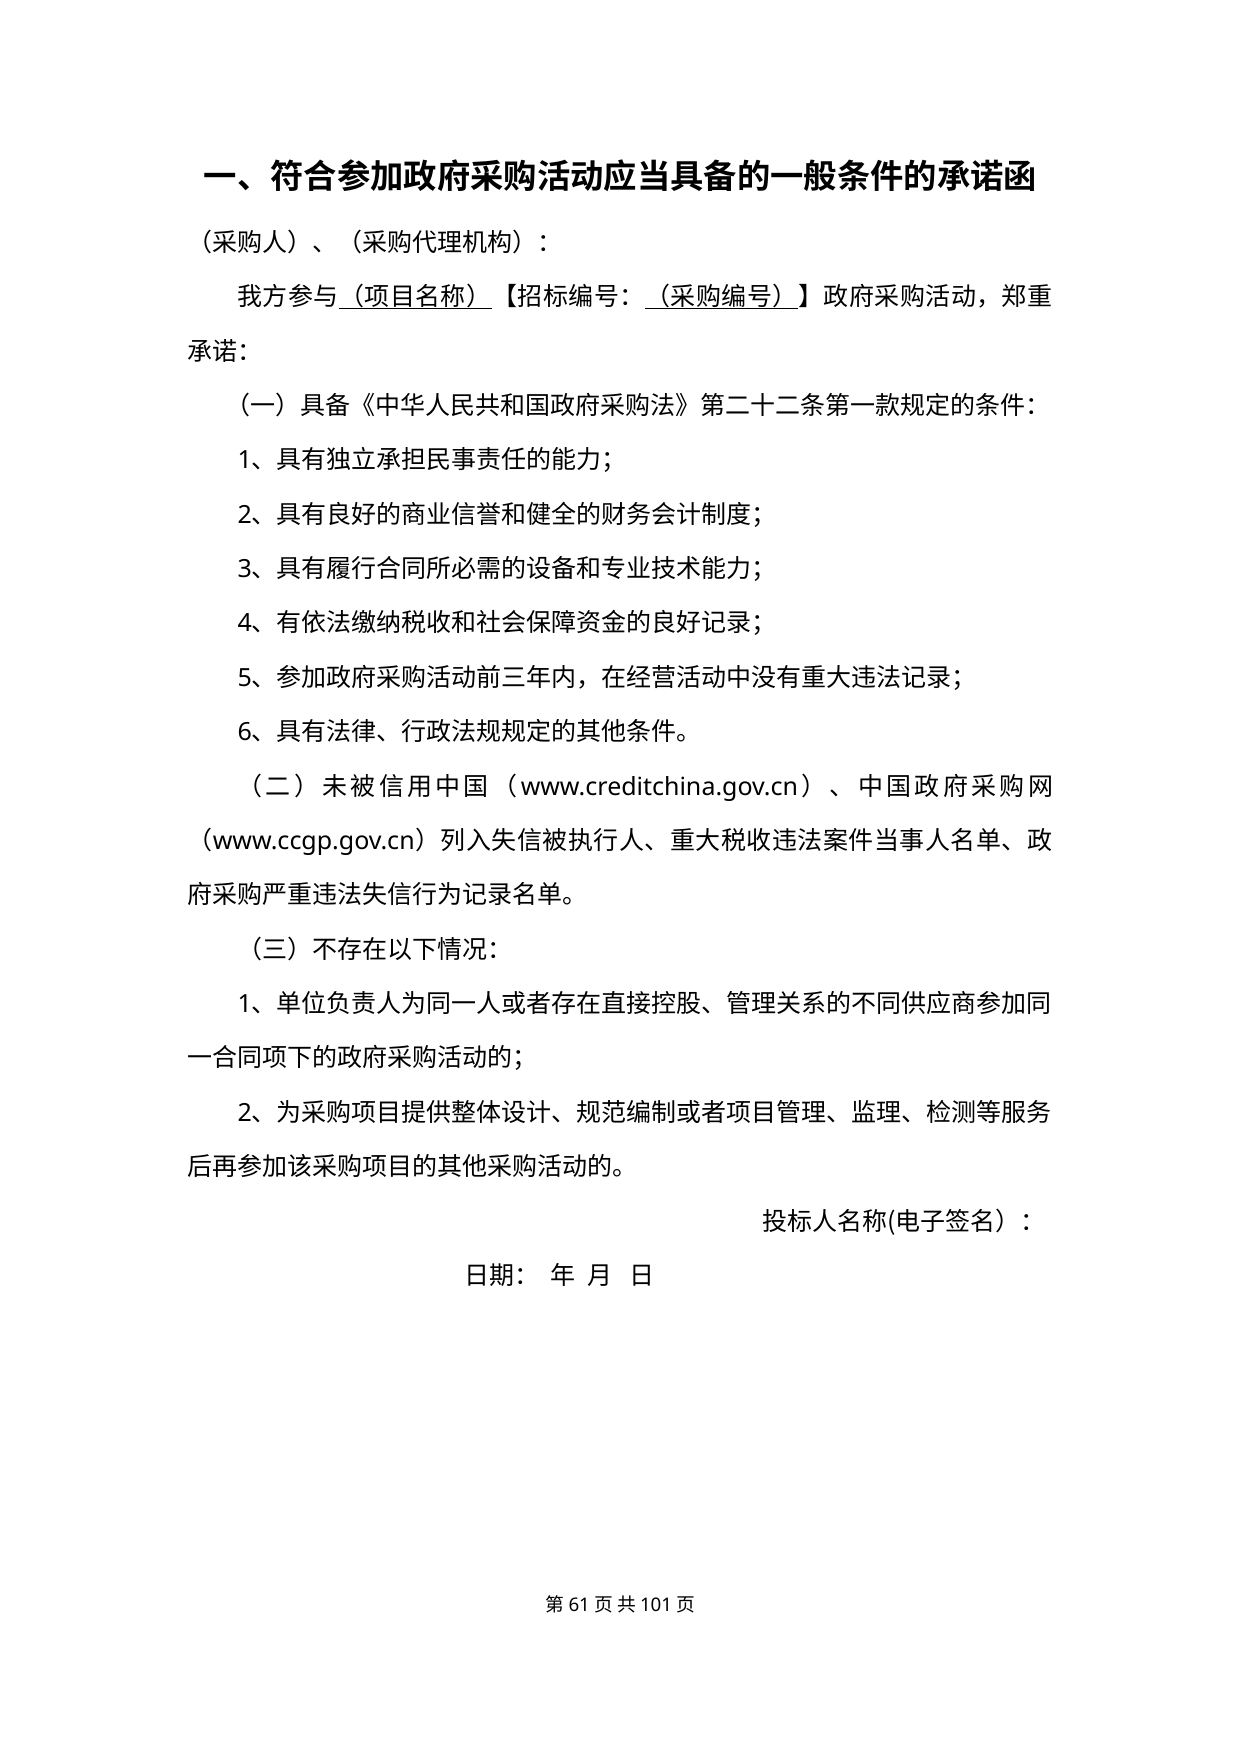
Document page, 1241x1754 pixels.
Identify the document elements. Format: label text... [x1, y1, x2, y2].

text 我方参与（项目名称）【招标编号：（采购编号）】政府采购活动，郑重承诺： [187, 277, 1053, 367]
text 5、参加政府采购活动前三年内，在经营活动中没有重大违法记录； [187, 657, 1053, 693]
text （三）不存在以下情况： [187, 929, 1053, 965]
text （采购人）、（采购代理机构）： [187, 222, 1053, 258]
text 3、具有履行合同所必需的设备和专业技术能力； [187, 548, 1053, 585]
text 6、具有法律、行政法规规定的其他条件。 [187, 712, 1053, 748]
text 2、为采购项目提供整体设计、规范编制或者项目管理、监理、检测等服务后再参加该采购项目的其他采购活动的。 [187, 1092, 1053, 1183]
text 1、具有独立承担民事责任的能力； [187, 440, 1053, 476]
text 日期： 年 月 日 [187, 1255, 1053, 1292]
text 投标人名称(电子签名）： [187, 1201, 1053, 1237]
text 1、单位负责人为同一人或者存在直接控股、管理关系的不同供应商参加同一合同项下的政府采购活动的； [187, 983, 1053, 1074]
text 4、有依法缴纳税收和社会保障资金的良好记录； [187, 603, 1053, 639]
subtitle 一、符合参加政府采购活动应当具备的一般条件的承诺函 [187, 150, 1053, 198]
text （一）具备《中华人民共和国政府采购法》第二十二条第一款规定的条件： [187, 385, 1053, 422]
text （二）未被信用中国（www.creditchina.gov.cn）、中国政府采购网（www.ccgp.gov.cn）列入失信被执行人、重大税收违法案件当事人名单、政府采购严重违法失信行为记录名单。 [187, 766, 1053, 911]
text 2、具有良好的商业信誉和健全的财务会计制度； [187, 494, 1053, 530]
